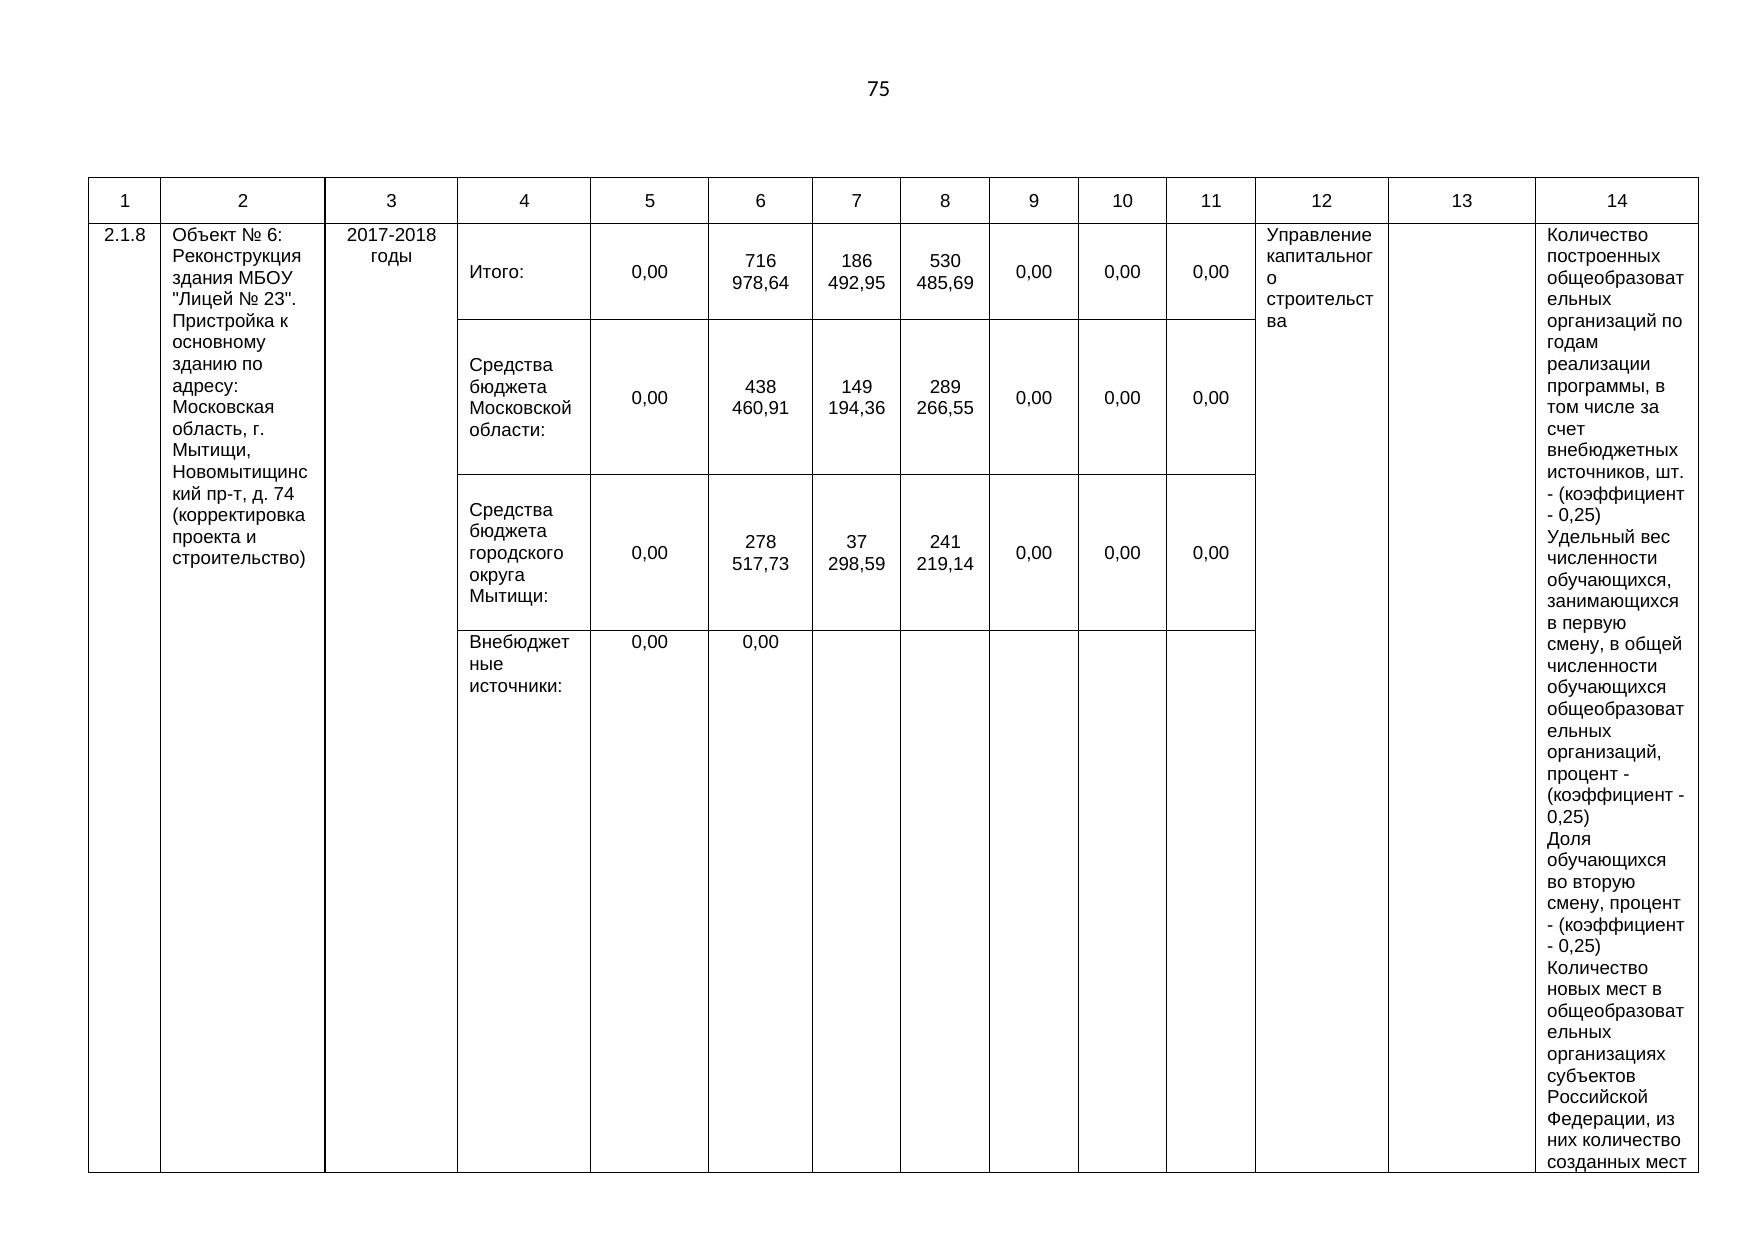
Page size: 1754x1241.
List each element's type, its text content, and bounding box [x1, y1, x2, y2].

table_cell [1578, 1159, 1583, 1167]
table_header 5 [591, 178, 708, 222]
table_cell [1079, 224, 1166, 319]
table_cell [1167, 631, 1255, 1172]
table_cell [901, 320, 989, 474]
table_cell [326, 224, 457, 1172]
table_header 2 [161, 178, 324, 222]
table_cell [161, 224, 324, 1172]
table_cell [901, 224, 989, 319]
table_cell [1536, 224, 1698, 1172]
table_header 13 [1389, 178, 1535, 222]
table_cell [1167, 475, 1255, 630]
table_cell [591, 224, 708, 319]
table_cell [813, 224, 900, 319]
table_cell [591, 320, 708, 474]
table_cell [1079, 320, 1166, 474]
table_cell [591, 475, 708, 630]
table_header 12 [1256, 178, 1388, 222]
table_header 9 [990, 178, 1078, 222]
table_header 7 [813, 178, 900, 222]
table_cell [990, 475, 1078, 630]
table_header 8 [901, 178, 989, 222]
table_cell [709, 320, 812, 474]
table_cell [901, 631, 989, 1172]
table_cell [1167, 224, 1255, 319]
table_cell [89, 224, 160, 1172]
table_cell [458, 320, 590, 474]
table_header 4 [458, 178, 590, 222]
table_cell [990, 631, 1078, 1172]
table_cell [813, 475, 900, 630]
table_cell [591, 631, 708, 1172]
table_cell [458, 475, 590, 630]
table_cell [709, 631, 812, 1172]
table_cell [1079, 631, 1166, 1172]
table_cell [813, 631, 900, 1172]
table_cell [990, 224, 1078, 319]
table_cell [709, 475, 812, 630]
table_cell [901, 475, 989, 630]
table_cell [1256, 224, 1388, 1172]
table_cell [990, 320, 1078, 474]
table_header 10 [1079, 178, 1166, 222]
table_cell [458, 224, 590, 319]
table_header 6 [709, 178, 812, 222]
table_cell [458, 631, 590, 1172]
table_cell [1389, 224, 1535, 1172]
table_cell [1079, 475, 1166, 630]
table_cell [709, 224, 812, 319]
table_header 1 [89, 178, 160, 222]
table_header 11 [1167, 178, 1255, 222]
table_header 14 [1536, 178, 1698, 222]
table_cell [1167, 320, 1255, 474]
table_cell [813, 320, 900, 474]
table_header 3 [326, 178, 457, 222]
